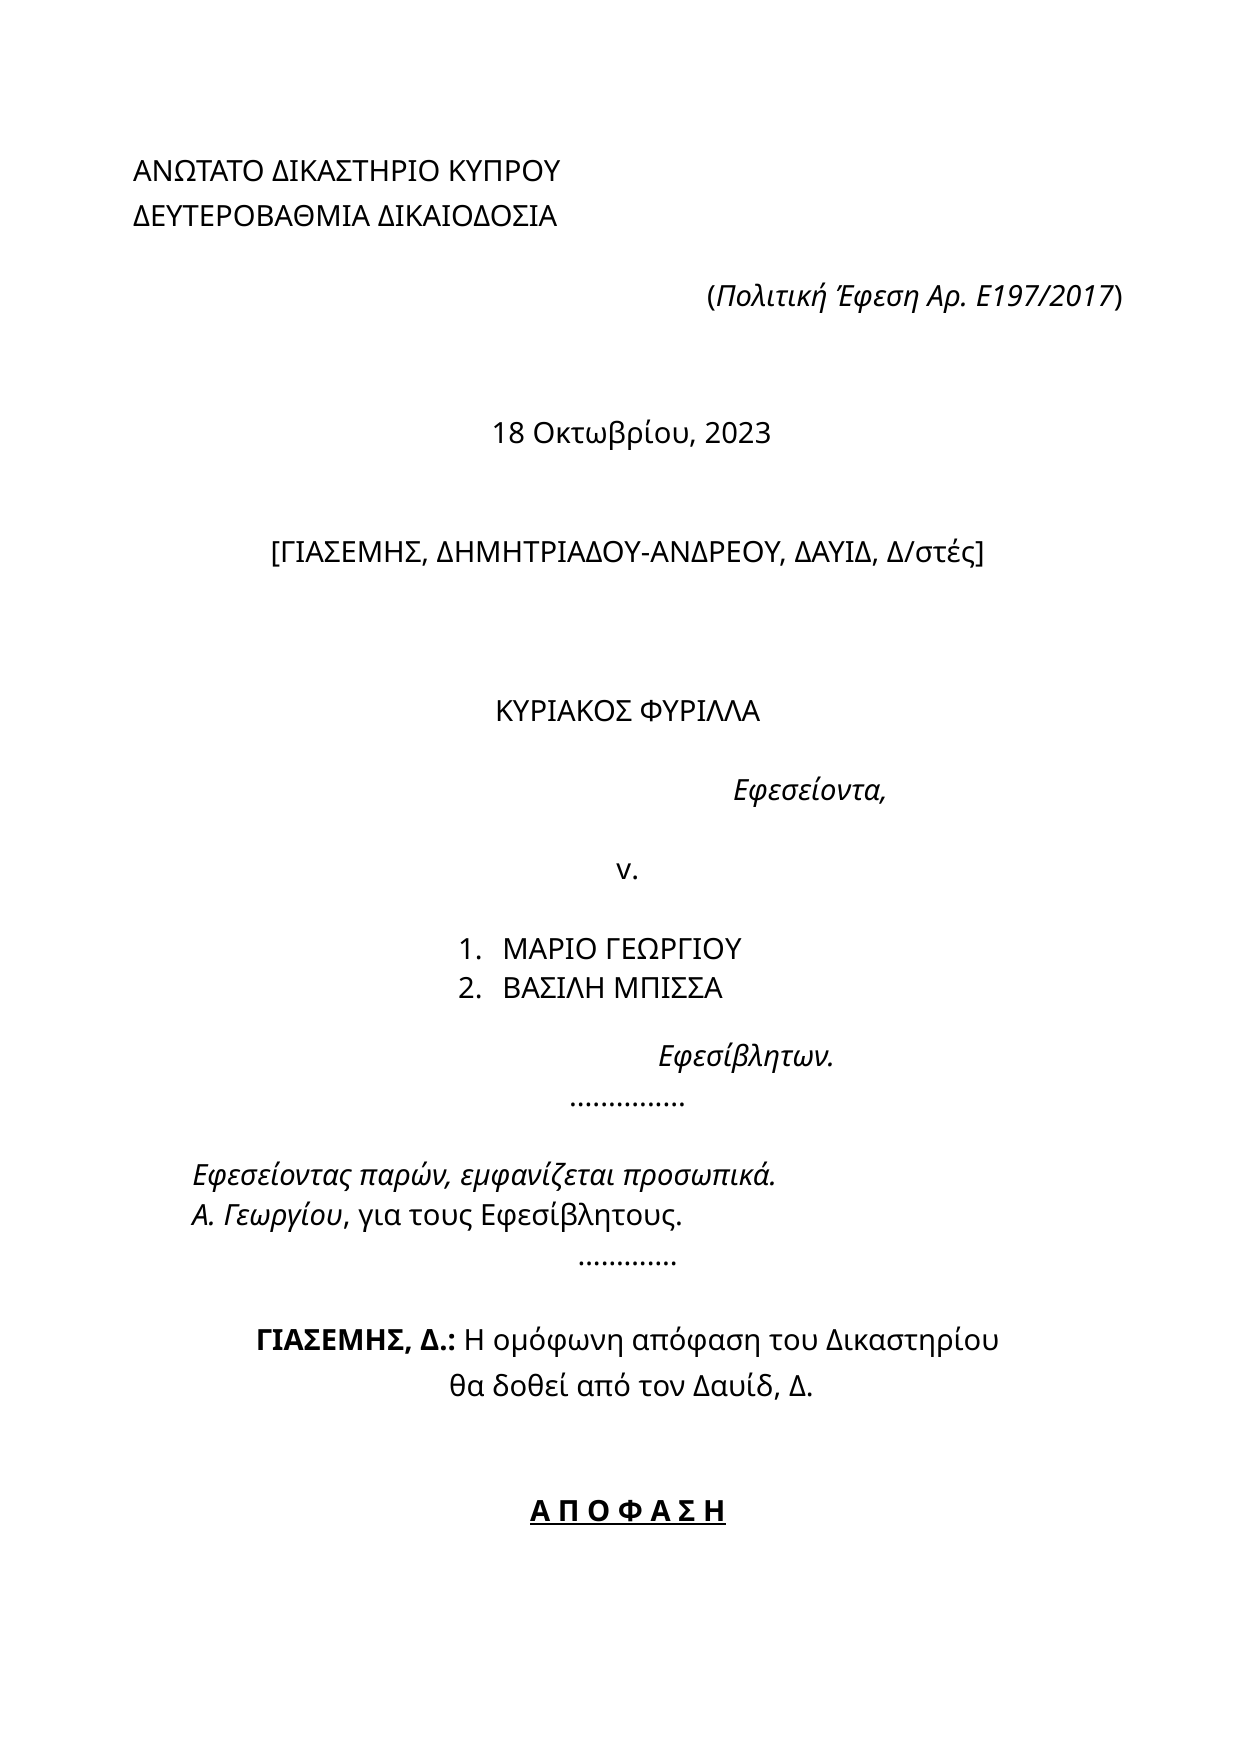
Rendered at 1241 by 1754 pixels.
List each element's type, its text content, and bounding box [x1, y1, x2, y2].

text Α. Γεωργίου, για τους Εφεσίβλητους. [192, 1194, 1122, 1234]
text (Πολιτική Έφεση Αρ. E197/2017) [133, 275, 1122, 315]
text …………. [133, 1234, 1122, 1273]
list ΜΑΡΙΟ ΓΕΩΡΓΙΟΥ [458, 928, 1119, 968]
text 18 Οκτωβρίου, 2023 [133, 412, 1122, 452]
text Εφεσείοντα, [302, 769, 1122, 809]
text θα δοθεί από τον Δαυίδ, Δ. [133, 1365, 1122, 1404]
text v. [133, 849, 1122, 888]
text Εφεσείοντας παρών, εμφανίζεται προσωπικά. [192, 1154, 1122, 1194]
text ΑΝΩΤΑΤΟ ΔΙΚΑΣΤΗΡΙΟ ΚΥΠΡΟΥ [133, 150, 1122, 190]
text Εφεσίβλητων. [458, 1007, 1122, 1075]
text ............... [133, 1075, 1122, 1115]
text Α Π Ο Φ Α Σ Η [133, 1490, 1122, 1529]
text ΔΕΥΤΕΡΟΒΑΘΜΙΑ ΔΙΚΑΙΟΔΟΣΙΑ [133, 196, 1122, 235]
text ΚΥΡΙΑΚΟΣ ΦΥΡΙΛΛΑ [133, 690, 1122, 729]
list ΒΑΣΙΛΗ ΜΠΙΣΣΑ [458, 968, 1119, 1007]
text ΓΙΑΣΕΜΗΣ, Δ.: Η ομόφωνη απόφαση του Δικαστηρίου [133, 1319, 1122, 1359]
text [ΓΙΑΣΕΜΗΣ, ΔΗΜΗΤΡΙΑΔΟΥ-ΑΝΔΡΕΟΥ, ΔΑΥΙΔ, Δ/στές] [133, 531, 1122, 571]
